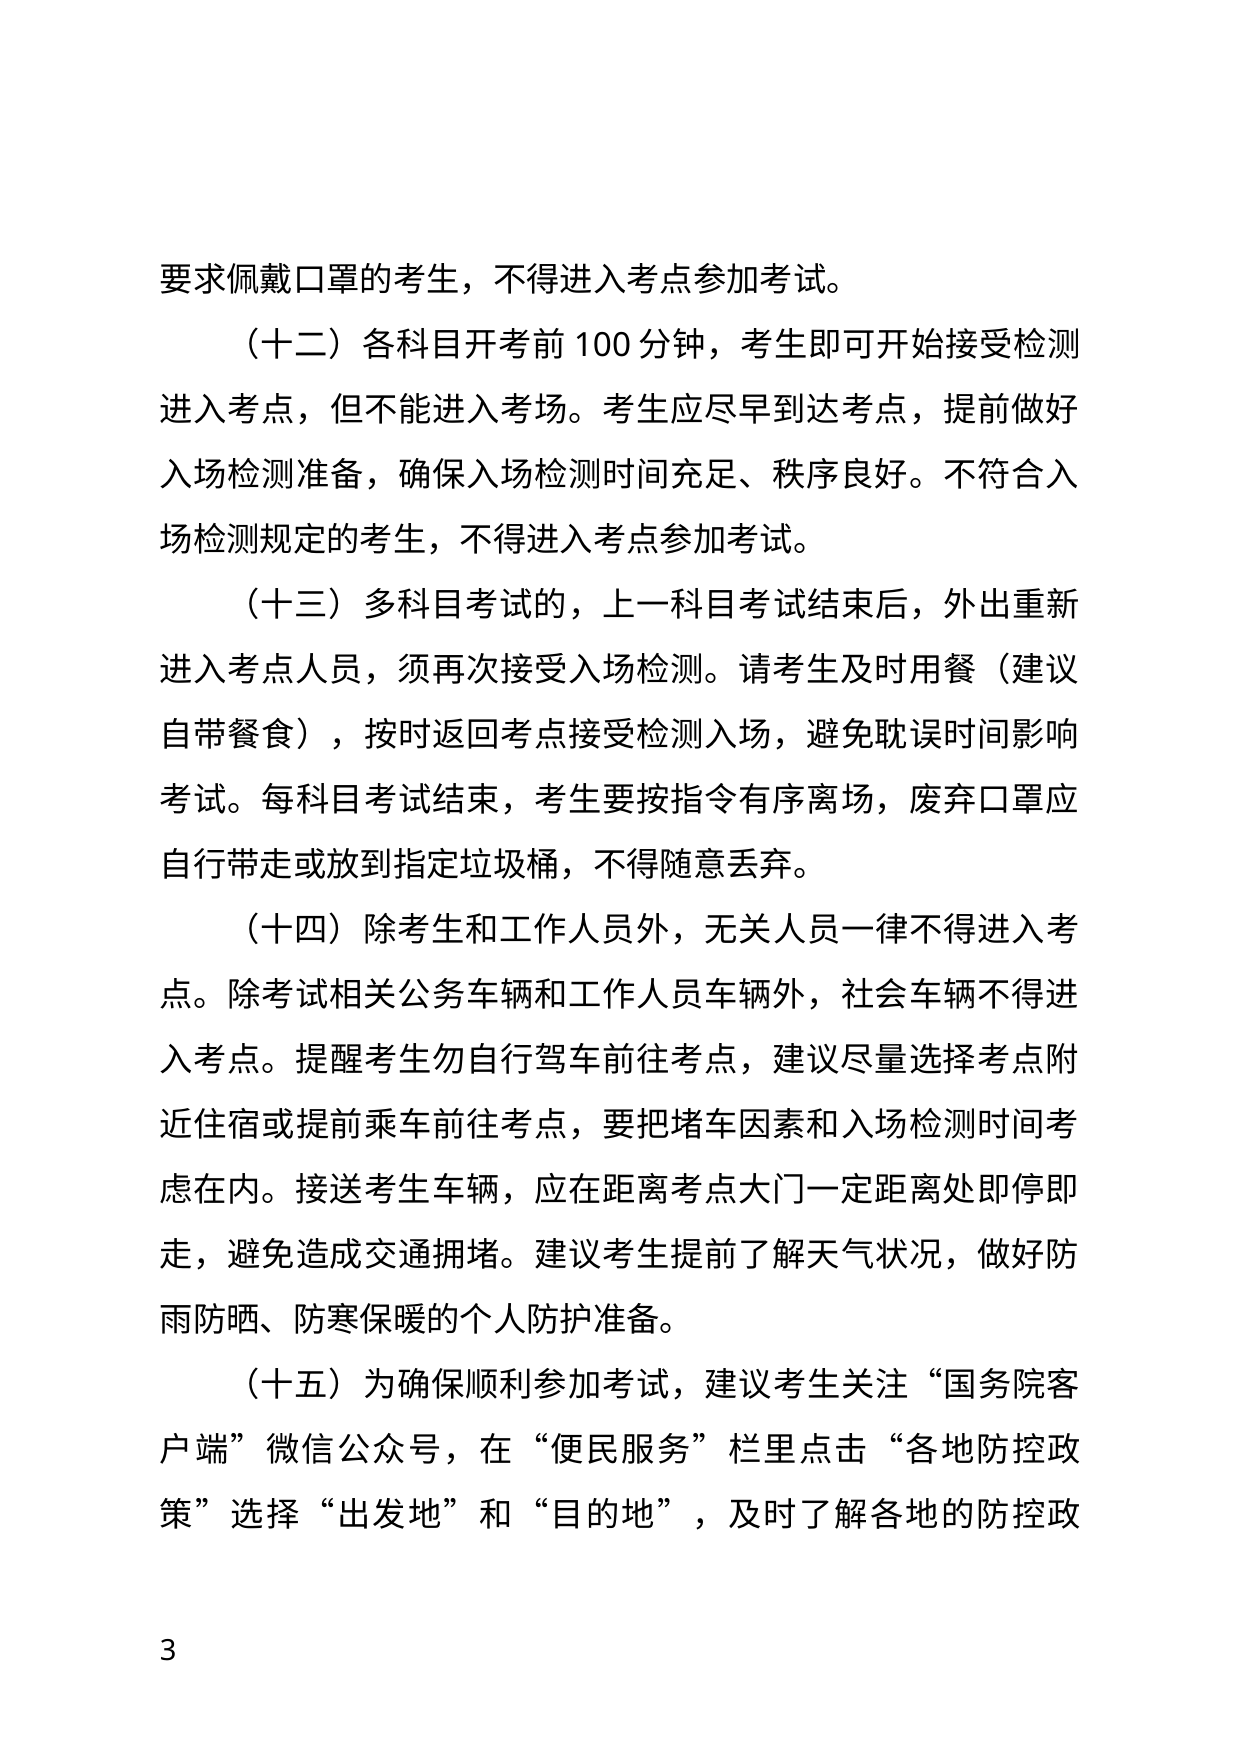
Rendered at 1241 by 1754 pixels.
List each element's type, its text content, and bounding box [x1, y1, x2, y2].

text （十四）除考生和工作人员外，无关人员一律不得进入考点。除考试相关公务车辆和工作人员车辆外，社会车辆不得进入考点。提醒考生勿自行驾车前往考点，建议尽量选择考点附近住宿或提前乘车前往考点，要把堵车因素和入场检测时间考虑在内。接送考生车辆，应在距离考点大门一定距离处即停即走，避免造成交通拥堵。建议考生提前了解天气状况，做好防雨防晒、防寒保暖的个人防护准备。 [159, 895, 1081, 1350]
text （十三）多科目考试的，上一科目考试结束后，外出重新进入考点人员，须再次接受入场检测。请考生及时用餐（建议自带餐食），按时返回考点接受检测入场，避免耽误时间影响考试。每科目考试结束，考生要按指令有序离场，废弃口罩应自行带走或放到指定垃圾桶，不得随意丢弃。 [159, 570, 1081, 895]
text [159, 1350, 1081, 1545]
text （十二）各科目开考前100分钟，考生即可开始接受检测进入考点，但不能进入考场。考生应尽早到达考点，提前做好入场检测准备，确保入场检测时间充足、秩序良好。不符合入场检测规定的考生，不得进入考点参加考试。 [159, 310, 1081, 570]
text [159, 245, 1081, 310]
